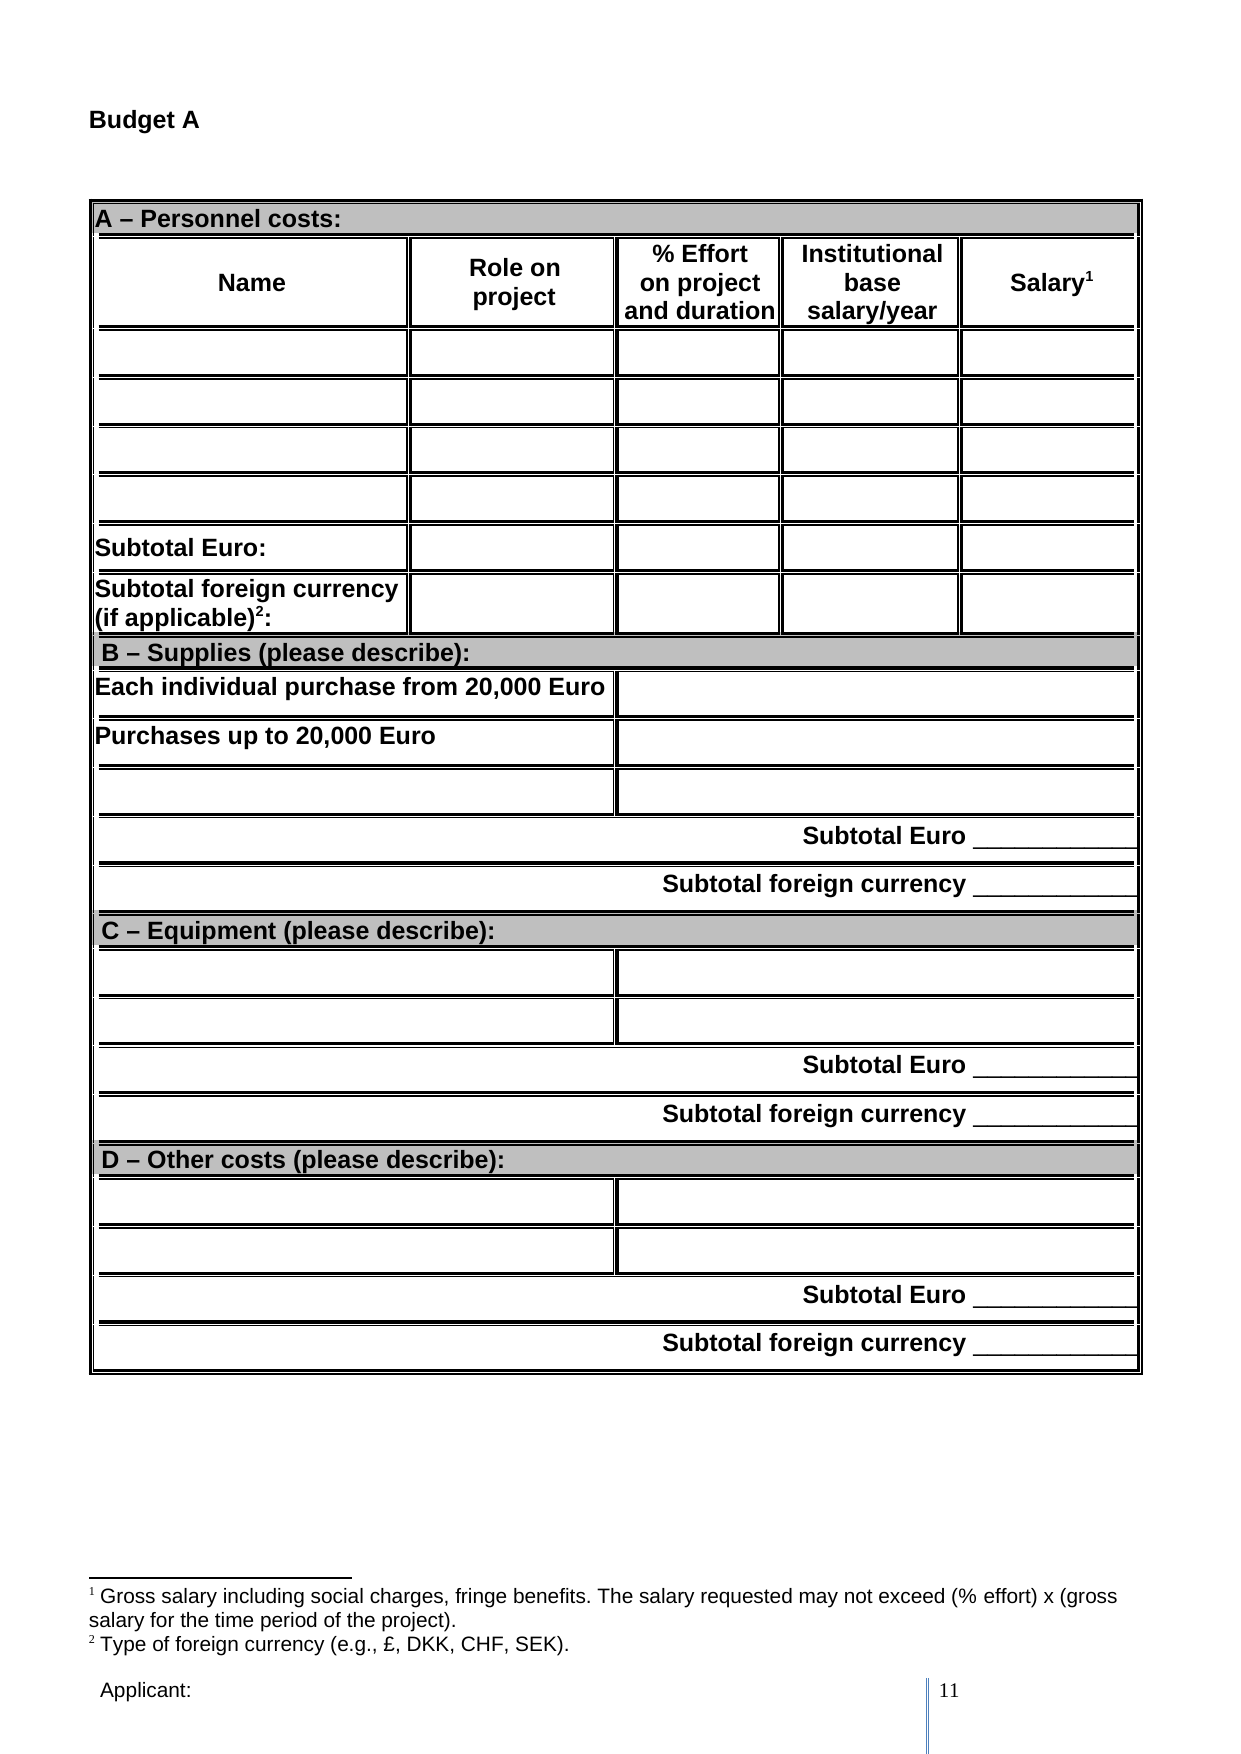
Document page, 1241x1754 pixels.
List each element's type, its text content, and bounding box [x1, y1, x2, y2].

table_cell [94, 994, 613, 1042]
table_cell [412, 331, 613, 374]
table_cell Subtotal Euro ____________ [616, 1272, 1139, 1320]
table_cell [412, 428, 613, 471]
table_cell Subtotal foreign currency (if applicable): [94, 569, 407, 632]
table_cell [619, 666, 1139, 715]
table_cell Institutional base salary/year [784, 239, 957, 325]
table_header [960, 204, 1137, 233]
table_cell [963, 374, 1139, 422]
table_cell [963, 423, 1139, 471]
table_cell [616, 715, 1140, 764]
table_cell [94, 861, 616, 910]
table_cell [784, 428, 957, 471]
table_cell [92, 1223, 616, 1272]
table_cell [92, 471, 409, 520]
table_cell [784, 526, 957, 569]
table_cell [960, 325, 1140, 374]
table_cell Subtotal foreign currency ____________ [616, 861, 1139, 910]
table_cell [616, 1174, 1140, 1223]
table_cell Subtotal foreign currency ____________ [616, 1091, 1140, 1140]
table_cell [92, 1091, 616, 1140]
table_cell Subtotal foreign currency ____________ [616, 1320, 1139, 1369]
table_cell [619, 477, 778, 520]
table_cell Purchases up to 20,000 Euro [92, 715, 616, 764]
table_cell [619, 526, 778, 569]
table_cell [619, 945, 1139, 993]
table_cell Subtotal Euro ____________ [616, 1042, 1140, 1091]
table_cell % Effort on project and duration [619, 239, 778, 325]
table_header [616, 204, 781, 233]
table_cell Each individual purchase from 20,000 Euro [94, 666, 613, 715]
table_cell [784, 380, 957, 422]
table_cell [619, 331, 778, 374]
table_cell Subtotal Euro ____________ [616, 813, 1139, 861]
table_cell [619, 575, 778, 632]
table_cell [784, 331, 957, 374]
table_cell [784, 477, 957, 520]
table_cell [960, 520, 1140, 569]
table_cell [92, 325, 409, 374]
table_cell [412, 380, 613, 422]
table_cell [92, 1042, 616, 1091]
table_cell [94, 1320, 616, 1369]
table_cell [616, 1140, 1139, 1174]
table_cell [963, 569, 1139, 632]
table_header [409, 204, 616, 233]
table_header [781, 204, 960, 233]
table_cell Salary [960, 233, 1140, 325]
table_cell [619, 428, 778, 471]
table_cell [616, 764, 1140, 813]
table_cell [412, 575, 613, 632]
text Budget A [89, 105, 1137, 134]
table_cell [616, 1223, 1140, 1272]
table_cell [94, 423, 407, 471]
table_cell B – Supplies (please describe): [92, 632, 616, 666]
table_cell [616, 910, 1140, 945]
table_cell [960, 471, 1140, 520]
table_cell [616, 632, 1140, 666]
table_cell [94, 945, 613, 993]
table_cell Name [92, 233, 409, 325]
table_cell [412, 477, 613, 520]
table_cell [619, 994, 1139, 1042]
table_cell Subtotal Euro: [92, 520, 409, 569]
table_cell [94, 1272, 616, 1320]
table_header A – Personnel costs: [94, 204, 409, 233]
table_cell C – Equipment (please describe): [92, 910, 616, 945]
table_cell [92, 1174, 616, 1223]
table_cell D – Other costs (please describe): [94, 1140, 616, 1174]
table_cell [619, 380, 778, 422]
table_cell [94, 374, 407, 422]
table_cell [784, 575, 957, 632]
table_cell [412, 526, 613, 569]
table_cell [94, 813, 616, 861]
table_cell Role on project [412, 239, 613, 325]
table_cell [92, 764, 616, 813]
